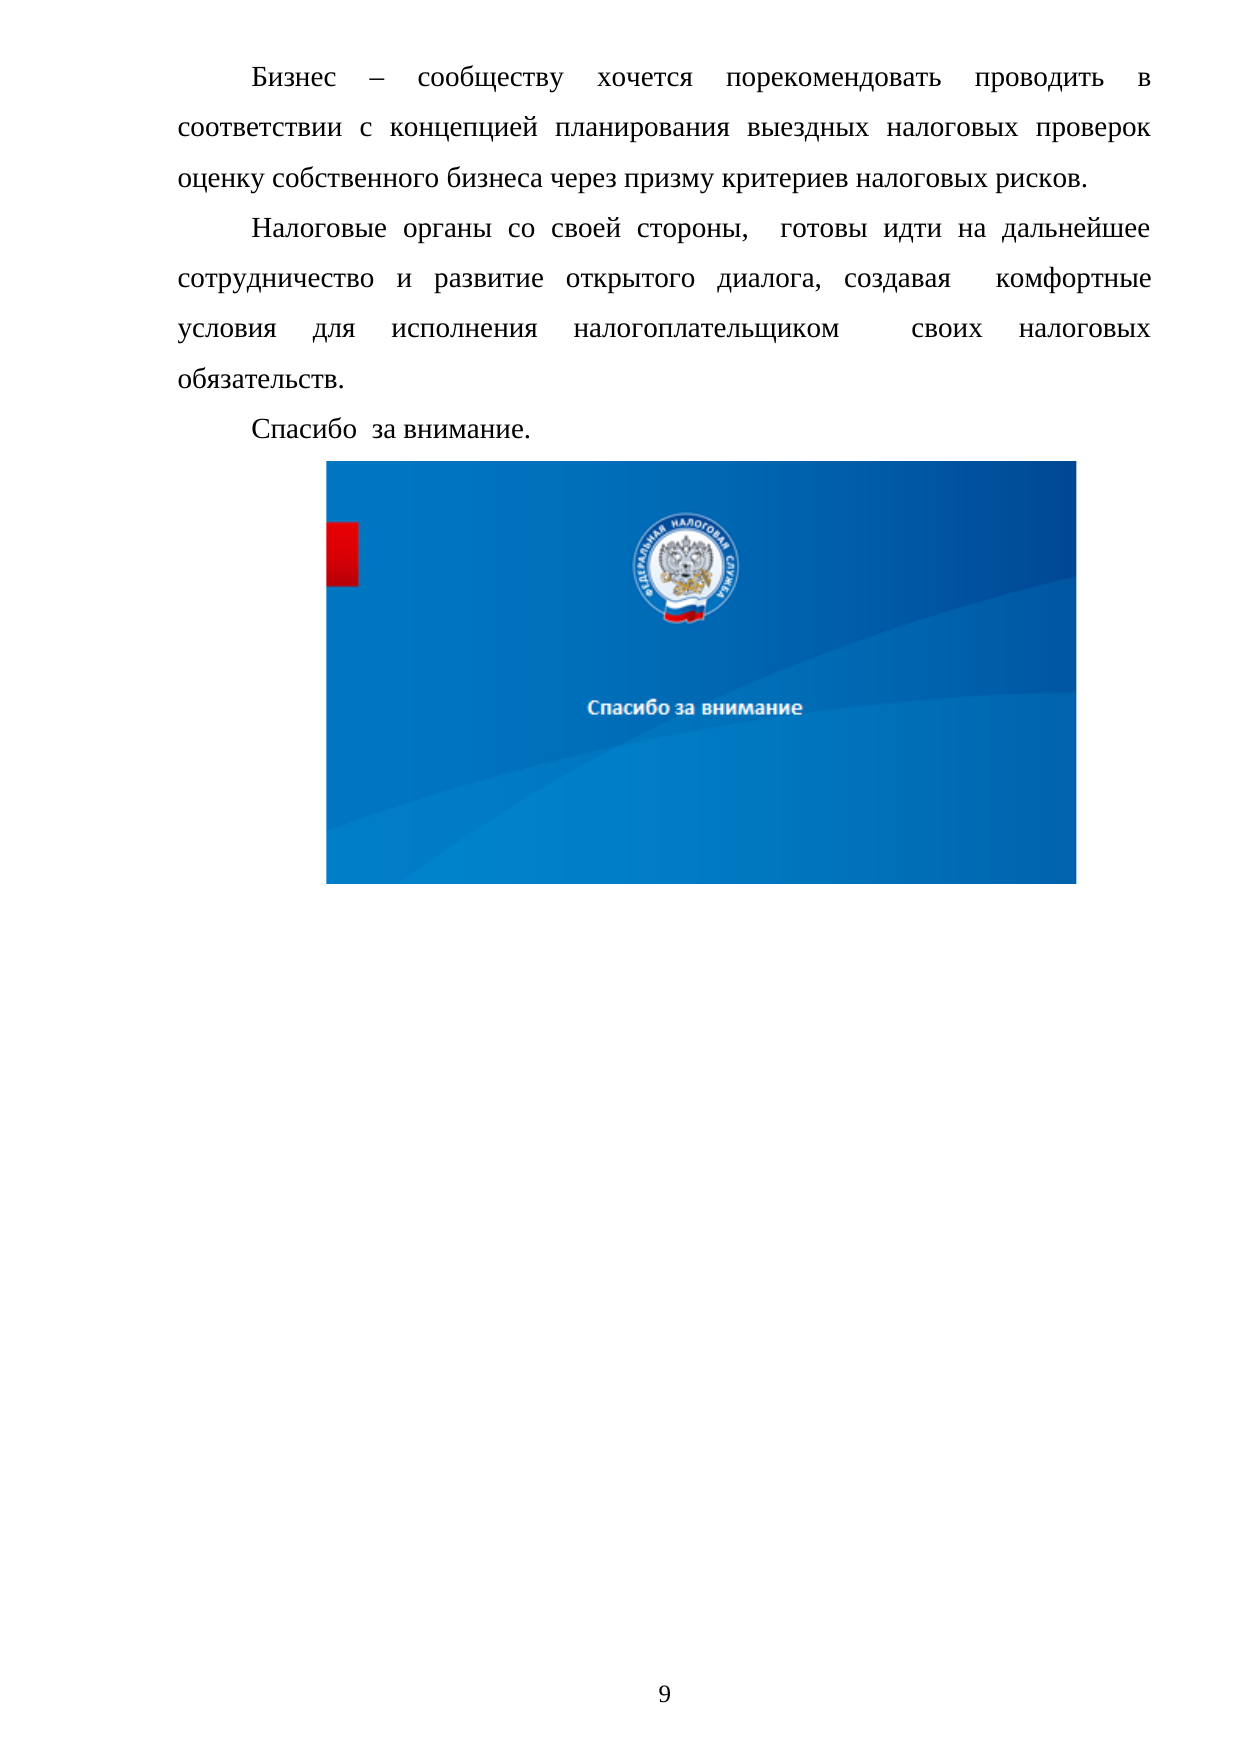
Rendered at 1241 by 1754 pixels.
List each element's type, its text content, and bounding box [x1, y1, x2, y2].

text Бизнес – сообществу хочется порекомендовать проводить в соответствии с концепцией планирования выездных налоговых проверок оценку собственного бизнеса через призму критериев налоговых рисков. [177, 59, 1152, 193]
text Налоговые органы со своей стороны, готовы идти на дальнейшее сотрудничество и развитие открытого диалога, создавая комфортные условия для исполнения налогоплательщиком своих налоговых обязательств. [177, 210, 1152, 394]
picture [326, 461, 1077, 884]
text Спасибо за внимание. [177, 411, 1152, 445]
